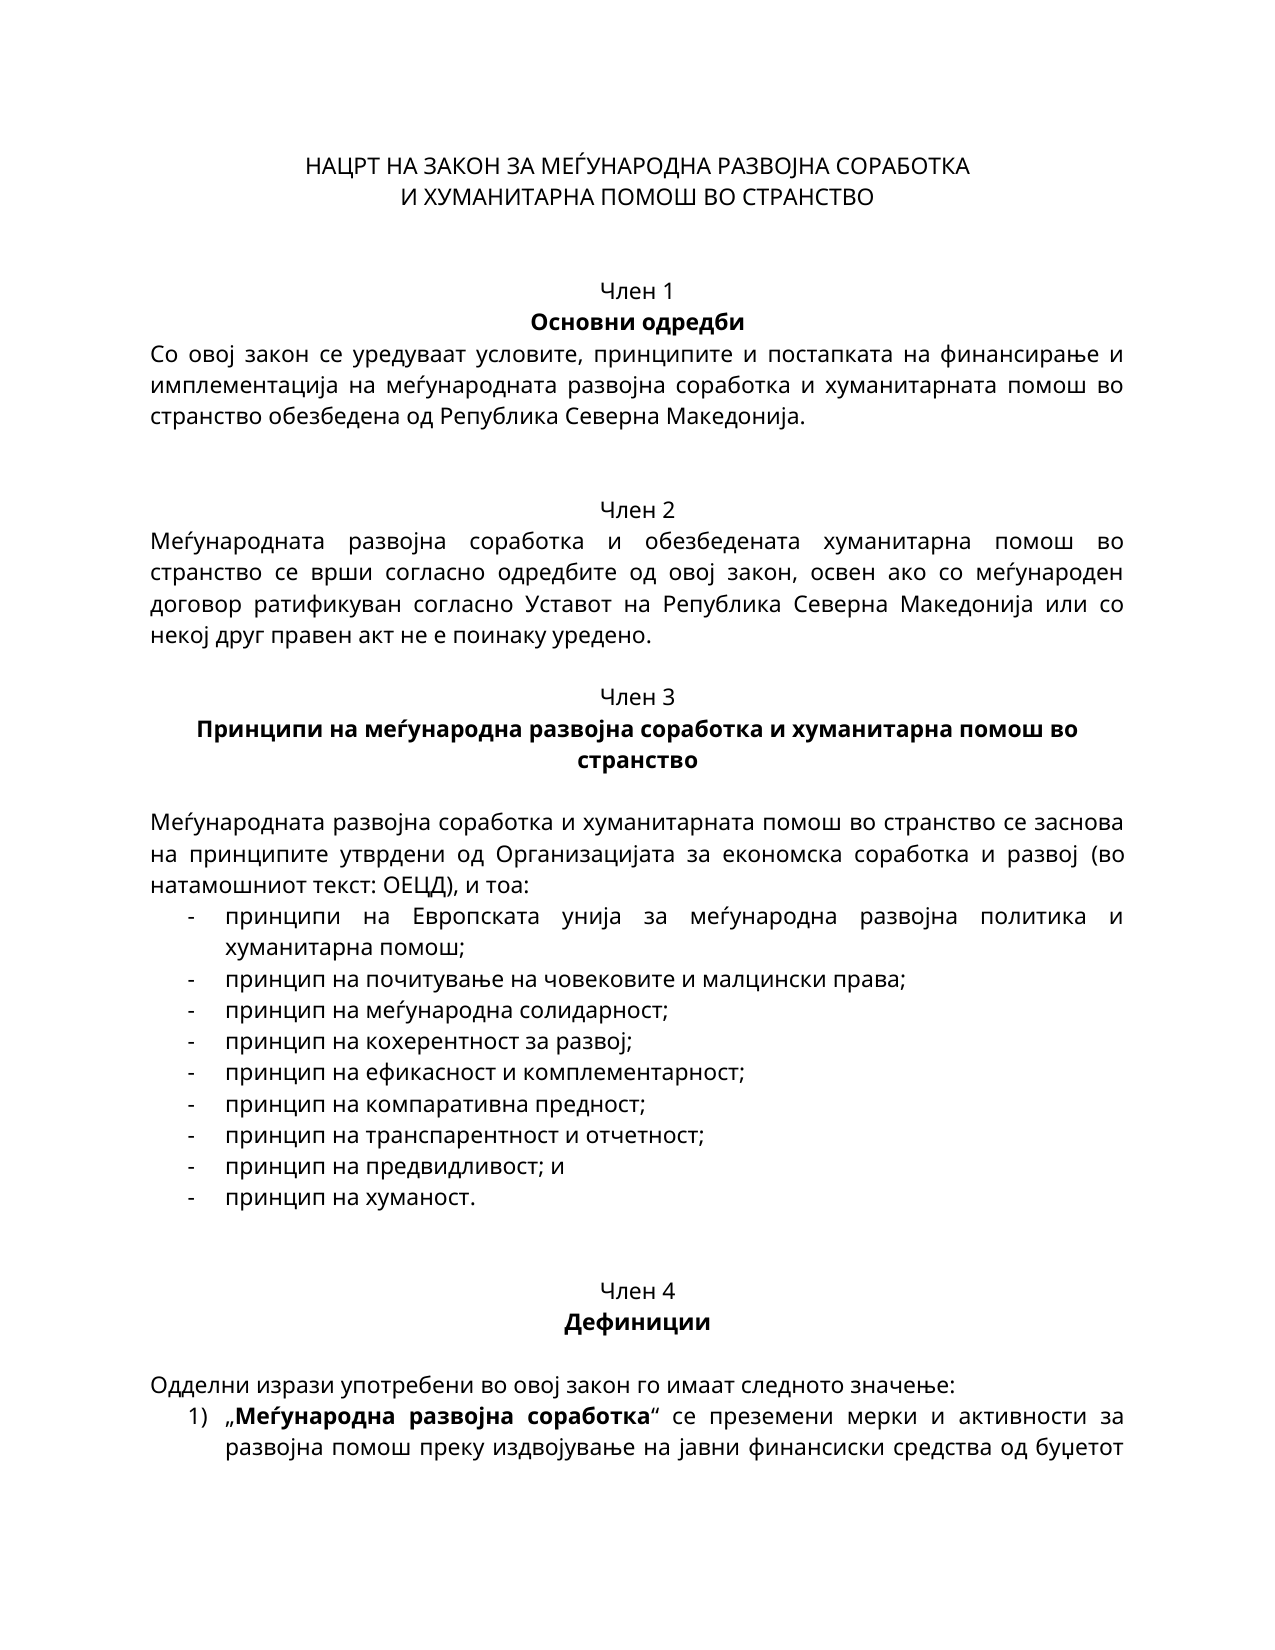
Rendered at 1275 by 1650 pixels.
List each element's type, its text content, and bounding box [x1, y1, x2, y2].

text Член 1 [150, 275, 1125, 306]
list принцип на почитување на човековите и малцински права; [187, 962, 1125, 994]
list принцип на транспарентност и отчетност; [187, 1119, 1125, 1150]
list принцип на компаративна предност; [187, 1087, 1125, 1119]
list принцип на кохерентност за развој; [187, 1025, 1125, 1056]
text И ХУМАНИТАРНА ПОМОШ ВО СТРАНСТВО [150, 181, 1125, 212]
list принцип на предвидливост; и [187, 1150, 1125, 1181]
text Одделни изрази употребени во овој закон го имаат следното значење: [150, 1369, 1125, 1400]
list принцип на хуманост. [187, 1181, 1125, 1212]
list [187, 1400, 1125, 1462]
text Член 2 [150, 494, 1125, 525]
text Член 4 [150, 1275, 1125, 1306]
text Со овој закон се уредуваат условите, принципите и постапката на финансирање и имплементација на меѓународната развојна соработка и хуманитарната помош во странство обезбедена од Република Северна Македонија. [150, 337, 1125, 431]
text Член 3 [150, 681, 1125, 712]
text Дефиниции [150, 1306, 1125, 1337]
text Меѓународната развојна соработка и обезбедената хуманитарна помош во странство се врши согласно одредбите од овој закон, освен ако со меѓународен договор ратификуван согласно Уставот на Република Северна Македонија или со некој друг правен акт не е поинаку уредено. [150, 525, 1125, 650]
list принцип на ефикасност и комплементарност; [187, 1056, 1125, 1087]
text Основни одредби [150, 306, 1125, 337]
text Меѓународната развојна соработка и хуманитарната помош во странство се заснова на принципите утврдени од Организацијата за економска соработка и развој (во натамошниот текст: ОЕЦД), и тоа: [150, 806, 1125, 900]
text НАЦРТ НА ЗАКОН ЗА МЕЃУНАРОДНА РАЗВОЈНА СОРАБОТКА [150, 150, 1125, 181]
list принципи на Европската унија за меѓународна развојна политика и хуманитарна помош; [187, 900, 1125, 962]
text Принципи на меѓународна развојна соработка и хуманитарна помош во странство [150, 712, 1125, 775]
list принцип на меѓународна солидарност; [187, 994, 1125, 1025]
